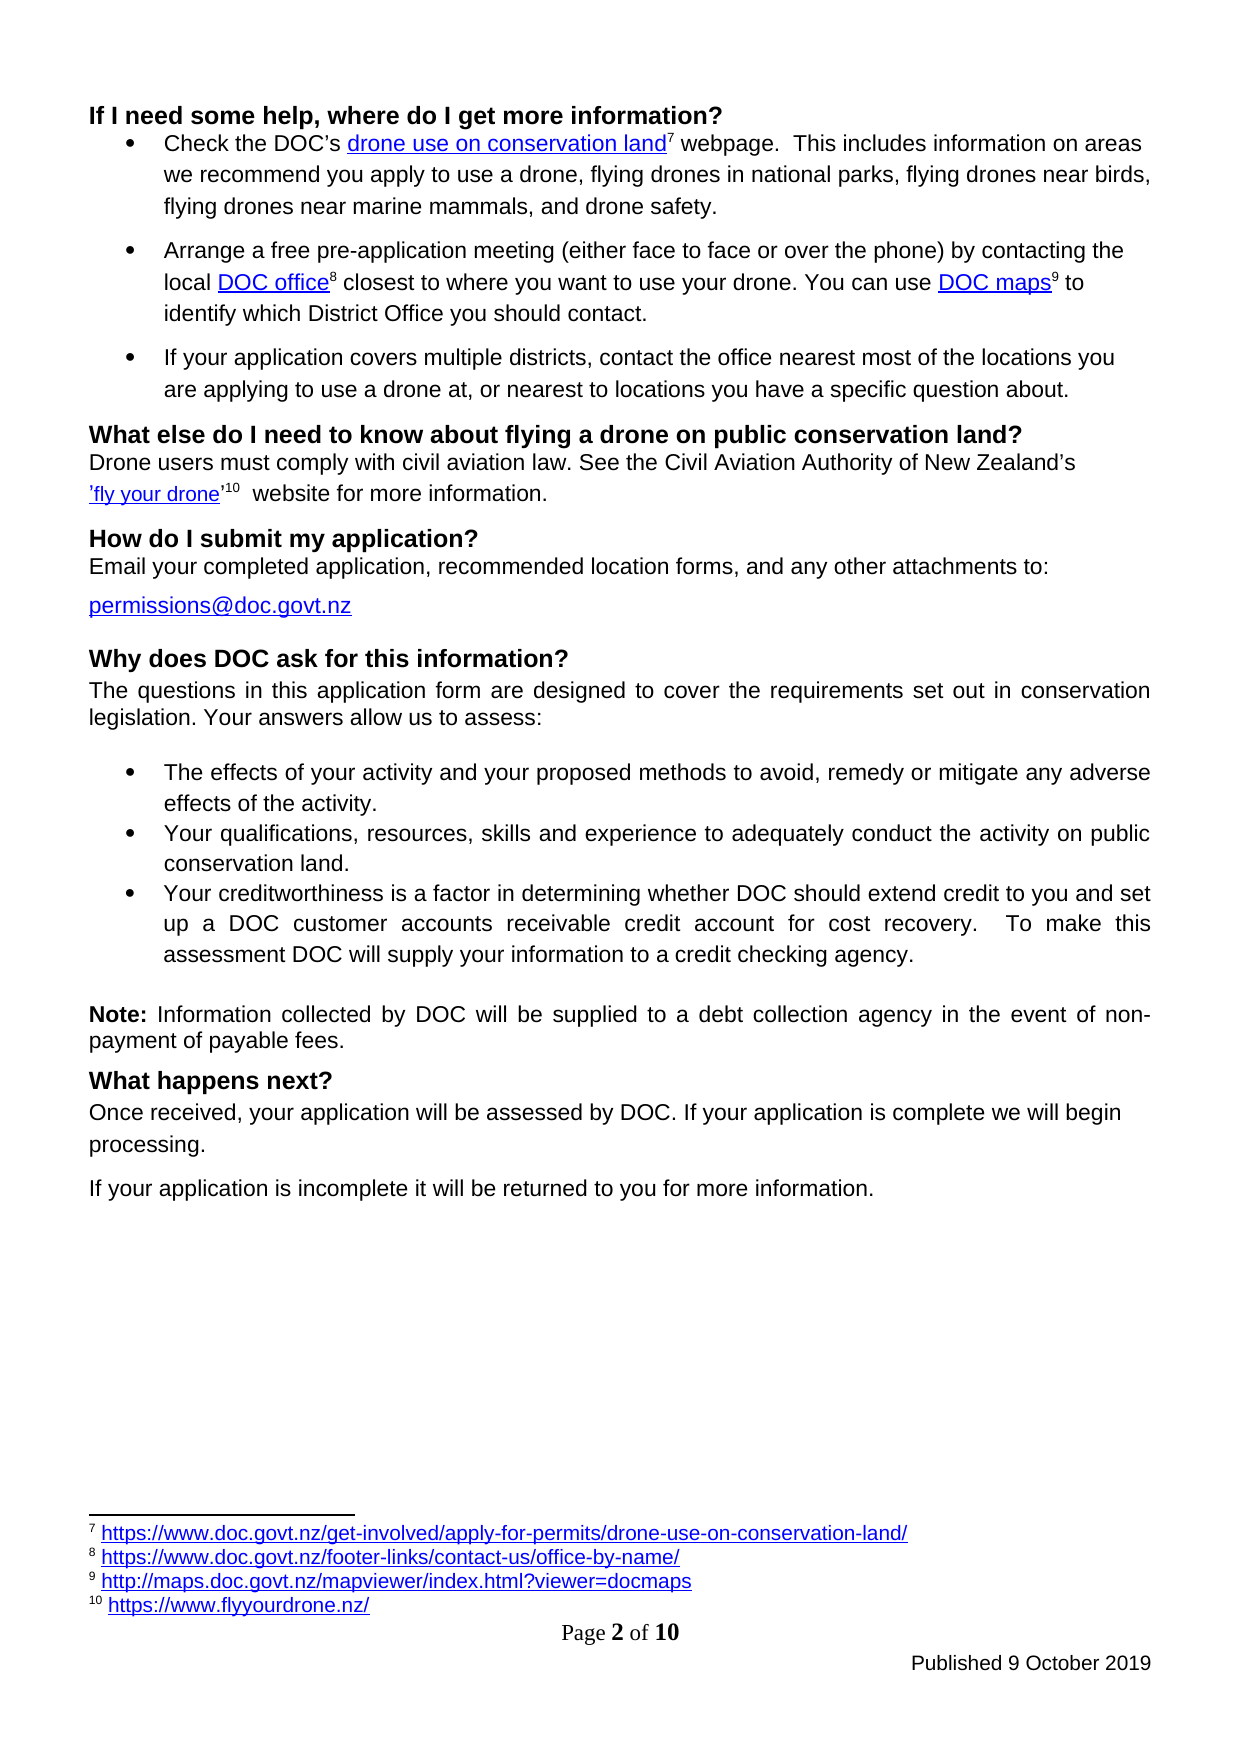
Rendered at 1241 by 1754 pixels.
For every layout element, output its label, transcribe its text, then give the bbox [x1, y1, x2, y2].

text If your application is incomplete it will be returned to you for more information. [89, 1175, 1152, 1201]
list Check the DOC’s drone use on conservation land webpage. This includes information on areas we recommend you apply to use a drone, flying drones in national parks, flying drones near birds, flying drones near marine mammals, and drone safety. [126, 130, 1152, 219]
list Your qualifications, resources, skills and experience to adequately conduct the activity on public conservation land. [126, 820, 1152, 876]
subtitle What happens next? [89, 1066, 1152, 1095]
subtitle How do I submit my application? [89, 524, 1152, 553]
text Email your completed application, recommended location forms, and any other attachments to: permissions@doc.govt.nz [89, 553, 1152, 619]
list The effects of your activity and your proposed methods to avoid, remedy or mitigate any adverse effects of the activity. [126, 759, 1152, 816]
list Arrange a free pre-application meeting (either face to face or over the phone) by contacting the local DOC office closest to where you want to use your drone. You can use DOC maps to identify which District Office you should contact. [126, 237, 1152, 327]
subtitle If I need some help, where do I get more information? [89, 101, 1152, 130]
list Your creditworthiness is a factor in determining whether DOC should extend credit to you and set up a DOC customer accounts receivable credit account for cost recovery. To make this assessment DOC will supply your information to a credit checking agency. [126, 880, 1152, 967]
subtitle What else do I need to know about flying a drone on public conservation land? [89, 420, 1152, 449]
text Drone users must comply with civil aviation law. See the Civil Aviation Authority of New Zealand’s ’fly your drone’ website for more information. [89, 449, 1152, 507]
text Note: Information collected by DOC will be supplied to a debt collection agency in the event of non-payment of payable fees. [89, 1001, 1152, 1054]
subtitle Why does DOC ask for this information? [89, 644, 1152, 673]
text The questions in this application form are designed to cover the requirements set out in conservation legislation. Your answers allow us to assess: [89, 677, 1152, 730]
list If your application covers multiple districts, contact the office nearest most of the locations you are applying to use a drone at, or nearest to locations you have a specific question about. [126, 344, 1152, 402]
text Once received, your application will be assessed by DOC. If your application is complete we will begin processing. [89, 1099, 1152, 1157]
